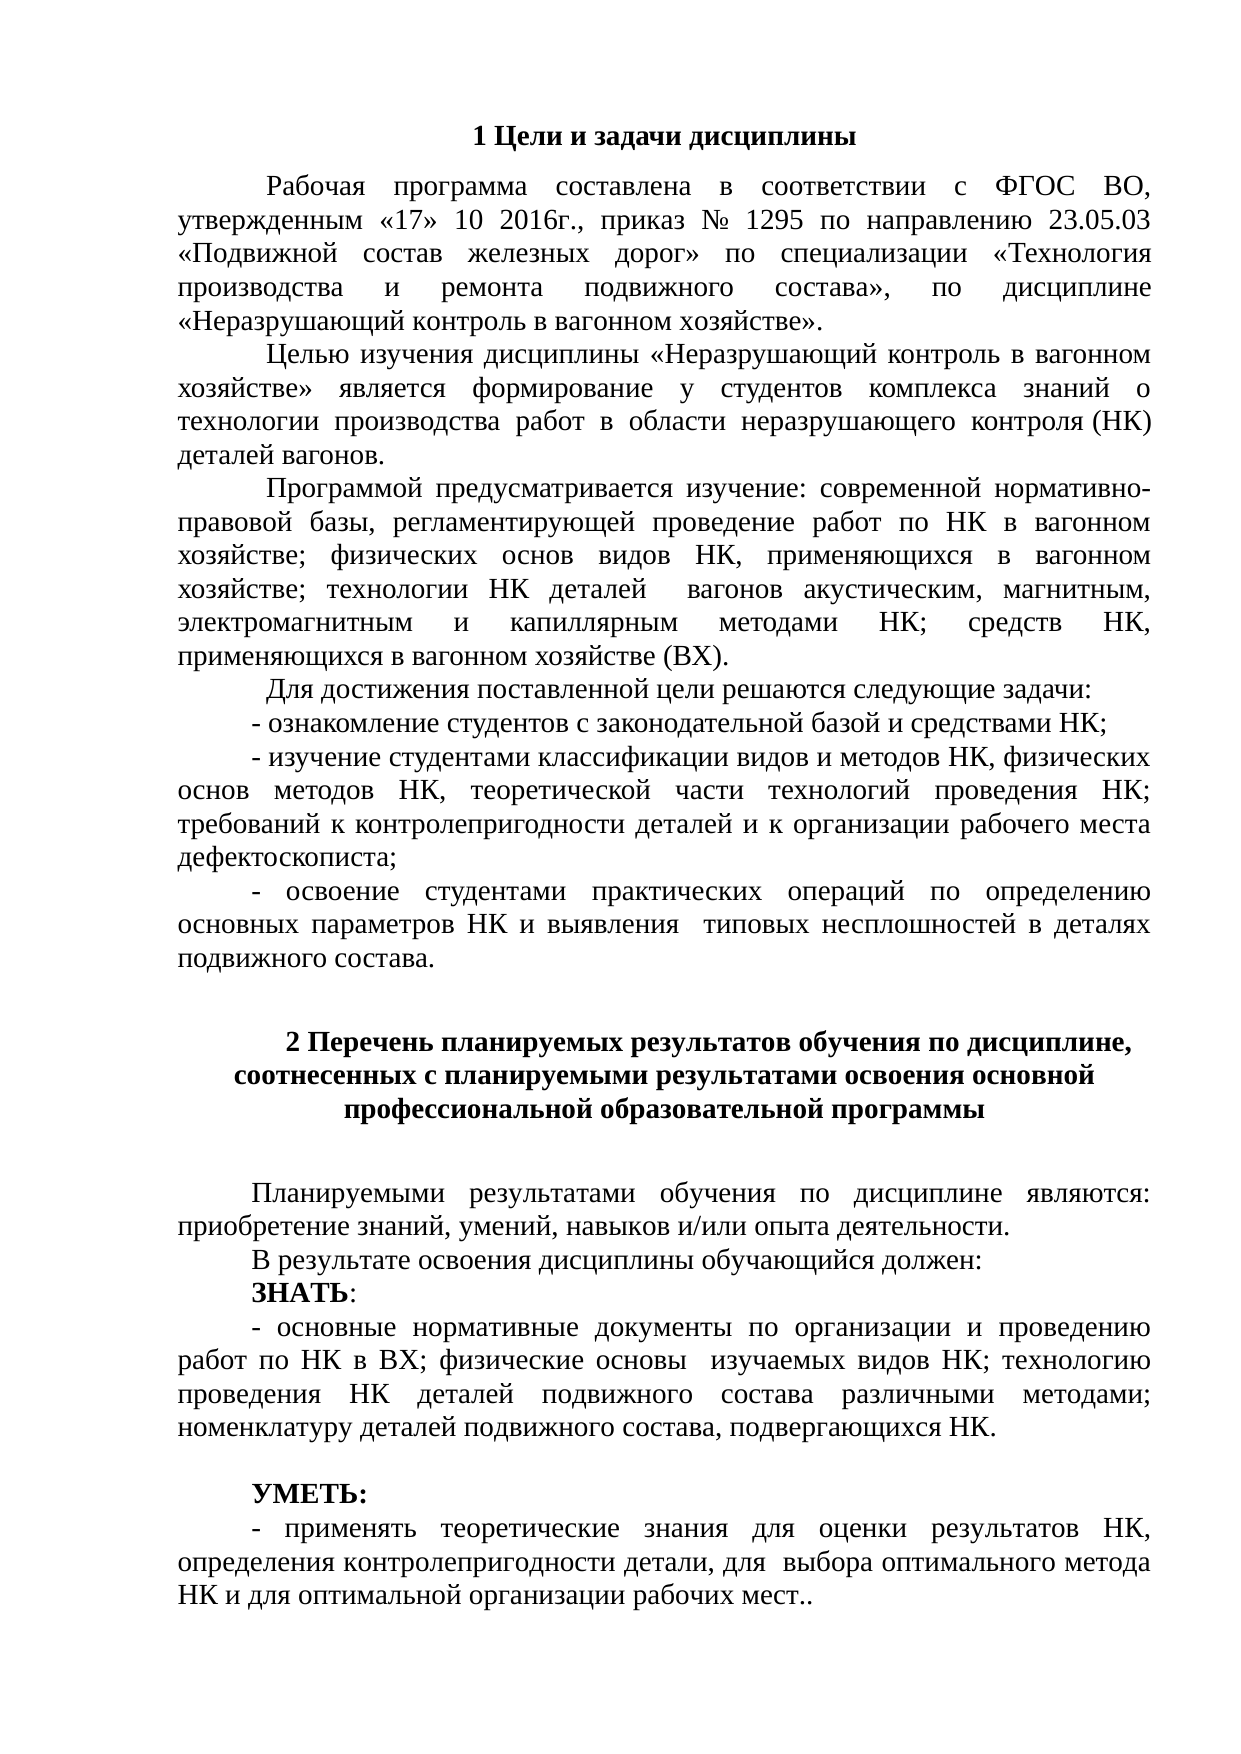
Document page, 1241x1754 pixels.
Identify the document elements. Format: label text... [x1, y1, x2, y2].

text Программой предусматривается изучение: современной нормативно-правовой базы, регламентирующей проведение работ по НК в вагонном хозяйстве; физических основ видов НК, применяющихся в вагонном хозяйстве; технологии НК деталей вагонов акустическим, магнитным, электромагнитным и капиллярным методами НК; средств НК, применяющихся в вагонном хозяйстве (ВХ). [177, 470, 1152, 672]
text 2 Перечень планируемых результатов обучения по дисциплине, соотнесенных с планируемыми результатами освоения основной профессиональной образовательной программы [177, 1024, 1152, 1124]
text Рабочая программа составлена в соответствии с ФГОС ВО, утвержденным «17» 10 2016г., приказ № 1295 по направлению 23.05.03 «Подвижной состав железных дорог» по специализации «Технология производства и ремонта подвижного состава», по дисциплине «Неразрушающий контроль в вагонном хозяйстве». [177, 168, 1152, 336]
text - изучение студентами классификации видов и методов НК, физических основ методов НК, теоретической части технологий проведения НК; требований к контролепригодности деталей и к организации рабочего места дефектоскописта; [177, 739, 1152, 873]
text Целью изучения дисциплины «Неразрушающий контроль в вагонном хозяйстве» является формирование у студентов комплекса знаний о технологии производства работ в области неразрушающего контроля (НК) деталей вагонов. [177, 336, 1152, 470]
text 1 Цели и задачи дисциплины [177, 118, 1152, 152]
text - применять теоретические знания для оценки результатов НК, определения контролепригодности детали, для выбора оптимального метода НК и для оптимальной организации рабочих мест.. [177, 1510, 1152, 1611]
text УМЕТЬ: [177, 1477, 1152, 1510]
text - ознакомление студентов с законодательной базой и средствами НК; [177, 705, 1152, 739]
text ЗНАТЬ: [177, 1275, 1152, 1309]
text Планируемыми результатами обучения по дисциплине являются: приобретение знаний, умений, навыков и/или опыта деятельности. [177, 1175, 1152, 1242]
text Для достижения поставленной цели решаются следующие задачи: [177, 672, 1152, 705]
text В результате освоения дисциплины обучающийся должен: [177, 1242, 1152, 1275]
text - освоение студентами практических операций по определению основных параметров НК и выявления типовых несплошностей в деталях подвижного состава. [177, 873, 1152, 973]
text - основные нормативные документы по организации и проведению работ по НК в ВХ; физические основы изучаемых видов НК; технологию проведения НК деталей подвижного состава различными методами; номенклатуру деталей подвижного состава, подвергающихся НК. [177, 1309, 1152, 1443]
